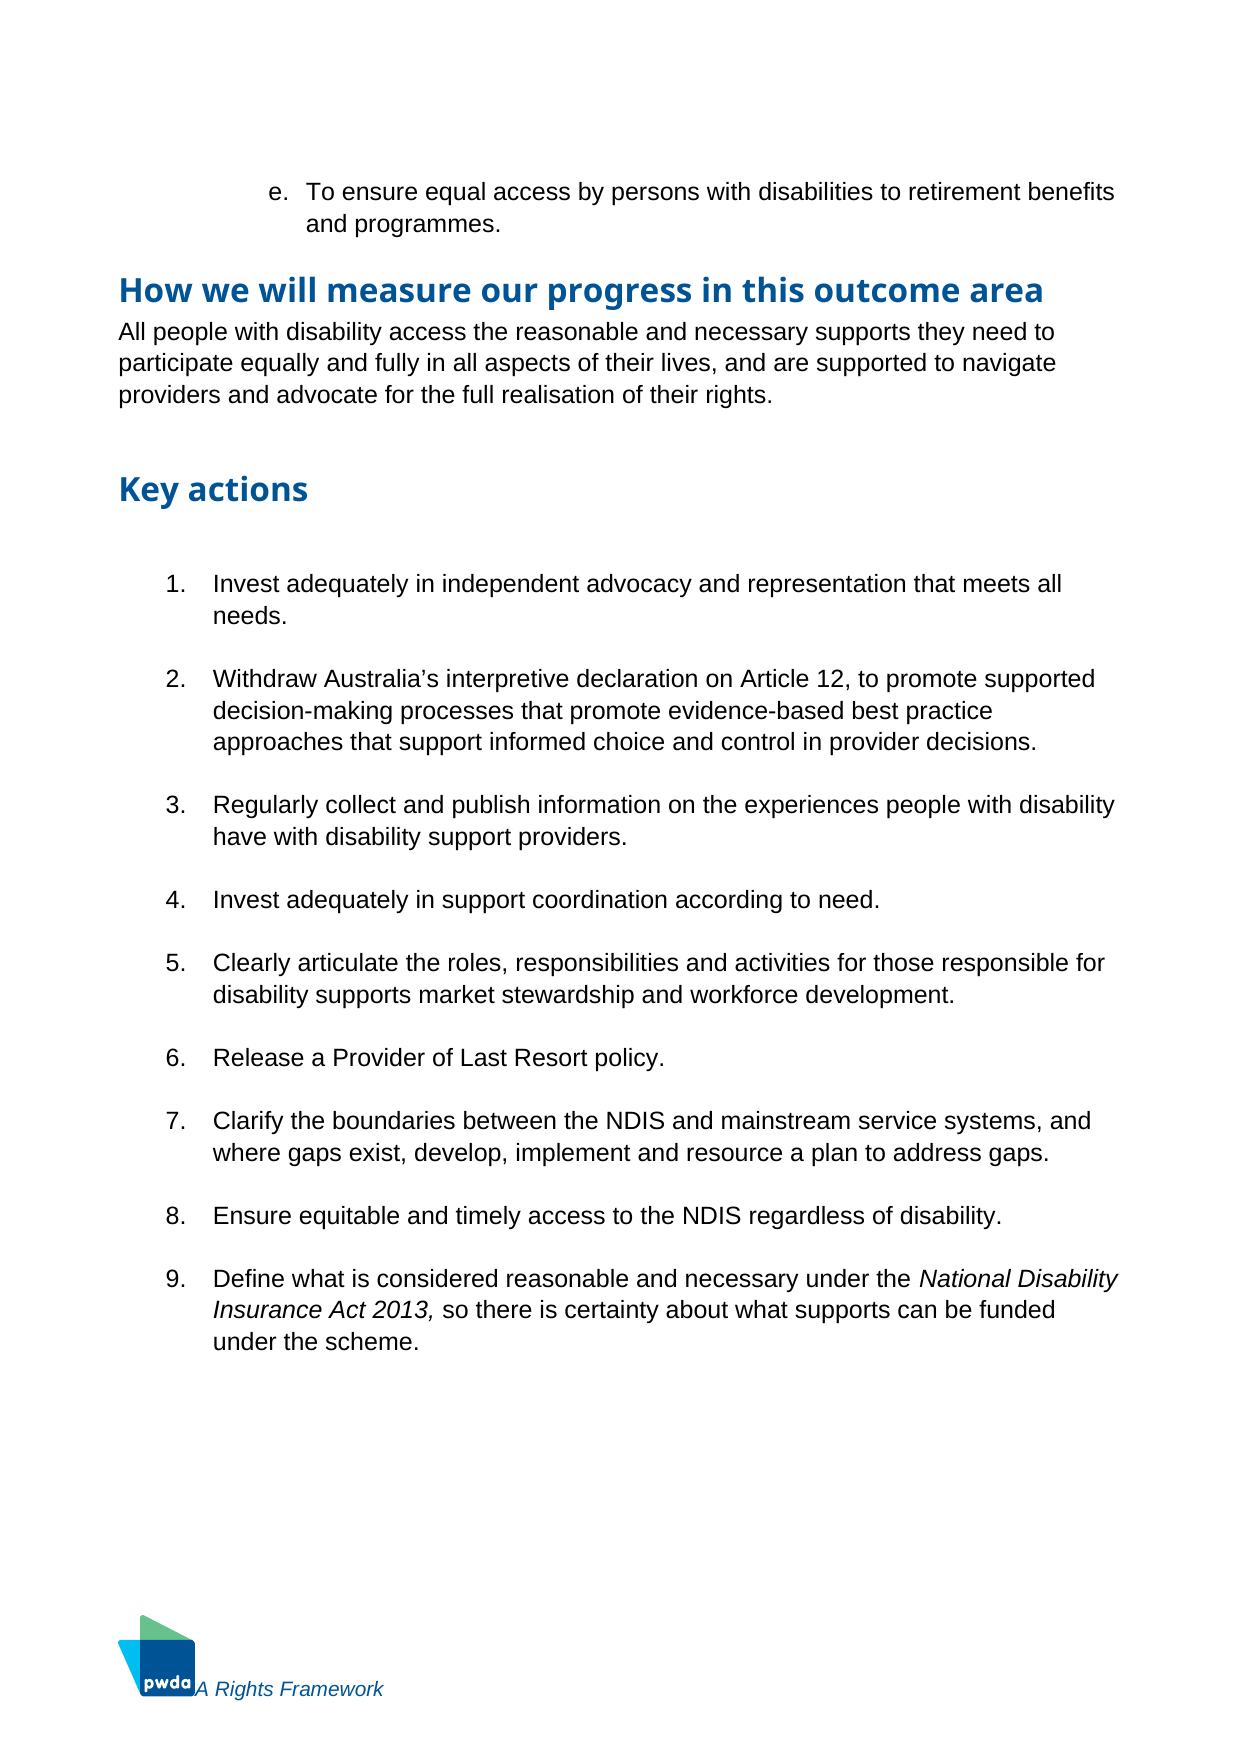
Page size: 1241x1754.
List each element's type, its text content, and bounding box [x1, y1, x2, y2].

list Ensure equitable and timely access to the NDIS regardless of disability. [165, 1201, 1122, 1261]
list Withdraw Australia’s interpretive declaration on Article 12, to promote supported decision-making processes that promote evidence-based best practice approaches that support informed choice and control in provider decisions. [165, 664, 1122, 788]
text All people with disability access the reasonable and necessary supports they need to participate equally and fully in all aspects of their lives, and are supported to navigate providers and advocate for the full realisation of their rights. [118, 317, 1122, 408]
list Invest adequately in independent advocacy and representation that meets all needs. [165, 569, 1122, 661]
subtitle Key actions [118, 465, 1122, 511]
list Invest adequately in support coordination according to need. [165, 885, 1122, 945]
list Clearly articulate the roles, responsibilities and activities for those responsible for disability supports market stewardship and workforce development. [165, 948, 1122, 1040]
subtitle How we will measure our progress in this outcome area [118, 267, 1122, 312]
list Define what is considered reasonable and necessary under the National Disability Insurance Act 2013, so there is certainty about what supports can be funded under the scheme. [165, 1264, 1122, 1387]
list Regularly collect and publish information on the experiences people with disability have with disability support providers. [165, 790, 1122, 882]
list To ensure equal access by persons with disabilities to retirement benefits and programmes. [268, 177, 1122, 237]
list Clarify the boundaries between the NDIS and mainstream service systems, and where gaps exist, develop, implement and resource a plan to address gaps. [165, 1106, 1122, 1198]
list Release a Provider of Last Resort policy. [165, 1043, 1122, 1103]
